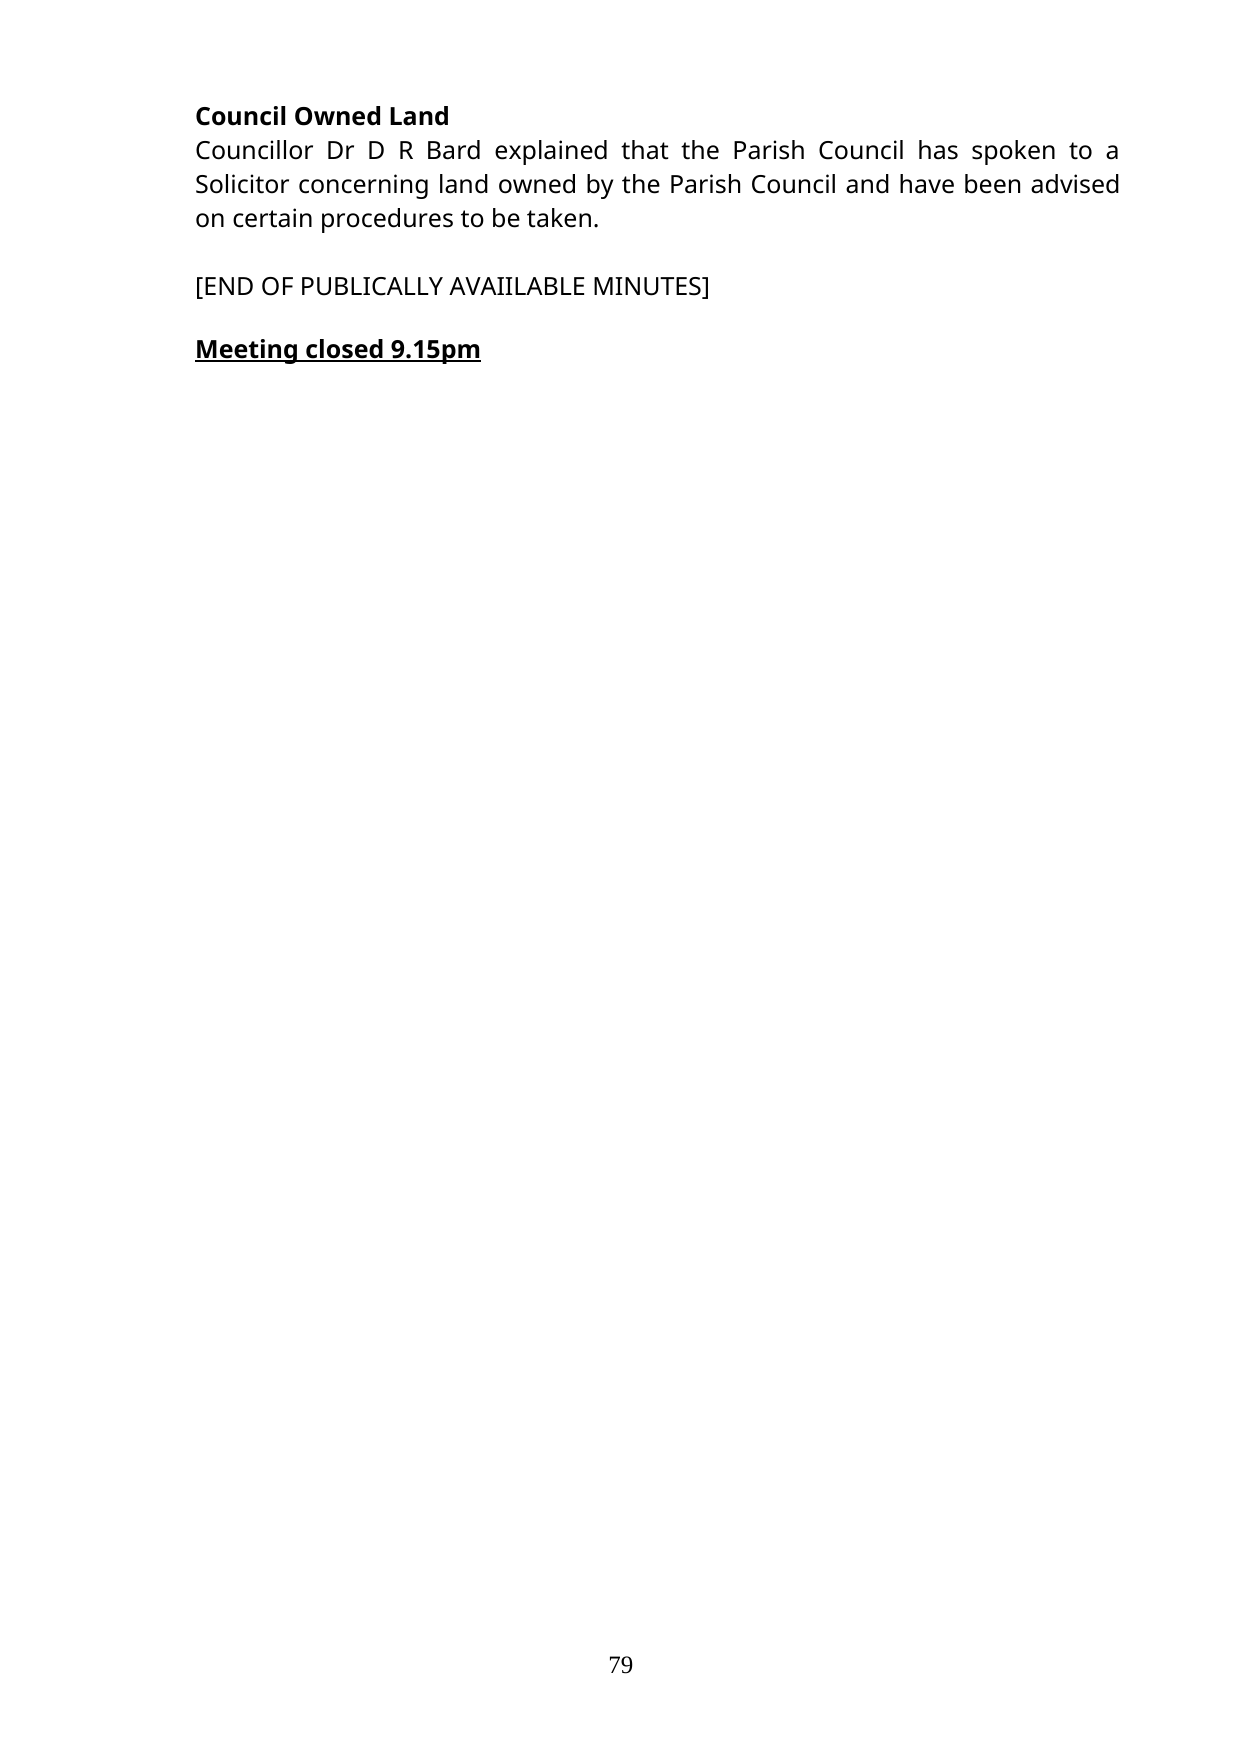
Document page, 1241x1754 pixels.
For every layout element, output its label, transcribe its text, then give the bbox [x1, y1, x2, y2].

text Council Owned Land [120, 98, 1121, 132]
text Meeting closed 9.15pm [120, 332, 1121, 366]
text [END OF PUBLICALLY AVAIILABLE MINUTES] [195, 269, 1121, 303]
text Councillor Dr D R Bard explained that the Parish Council has spoken to a Solicitor concerning land owned by the Parish Council and have been advised on certain procedures to be taken. [195, 132, 1121, 235]
